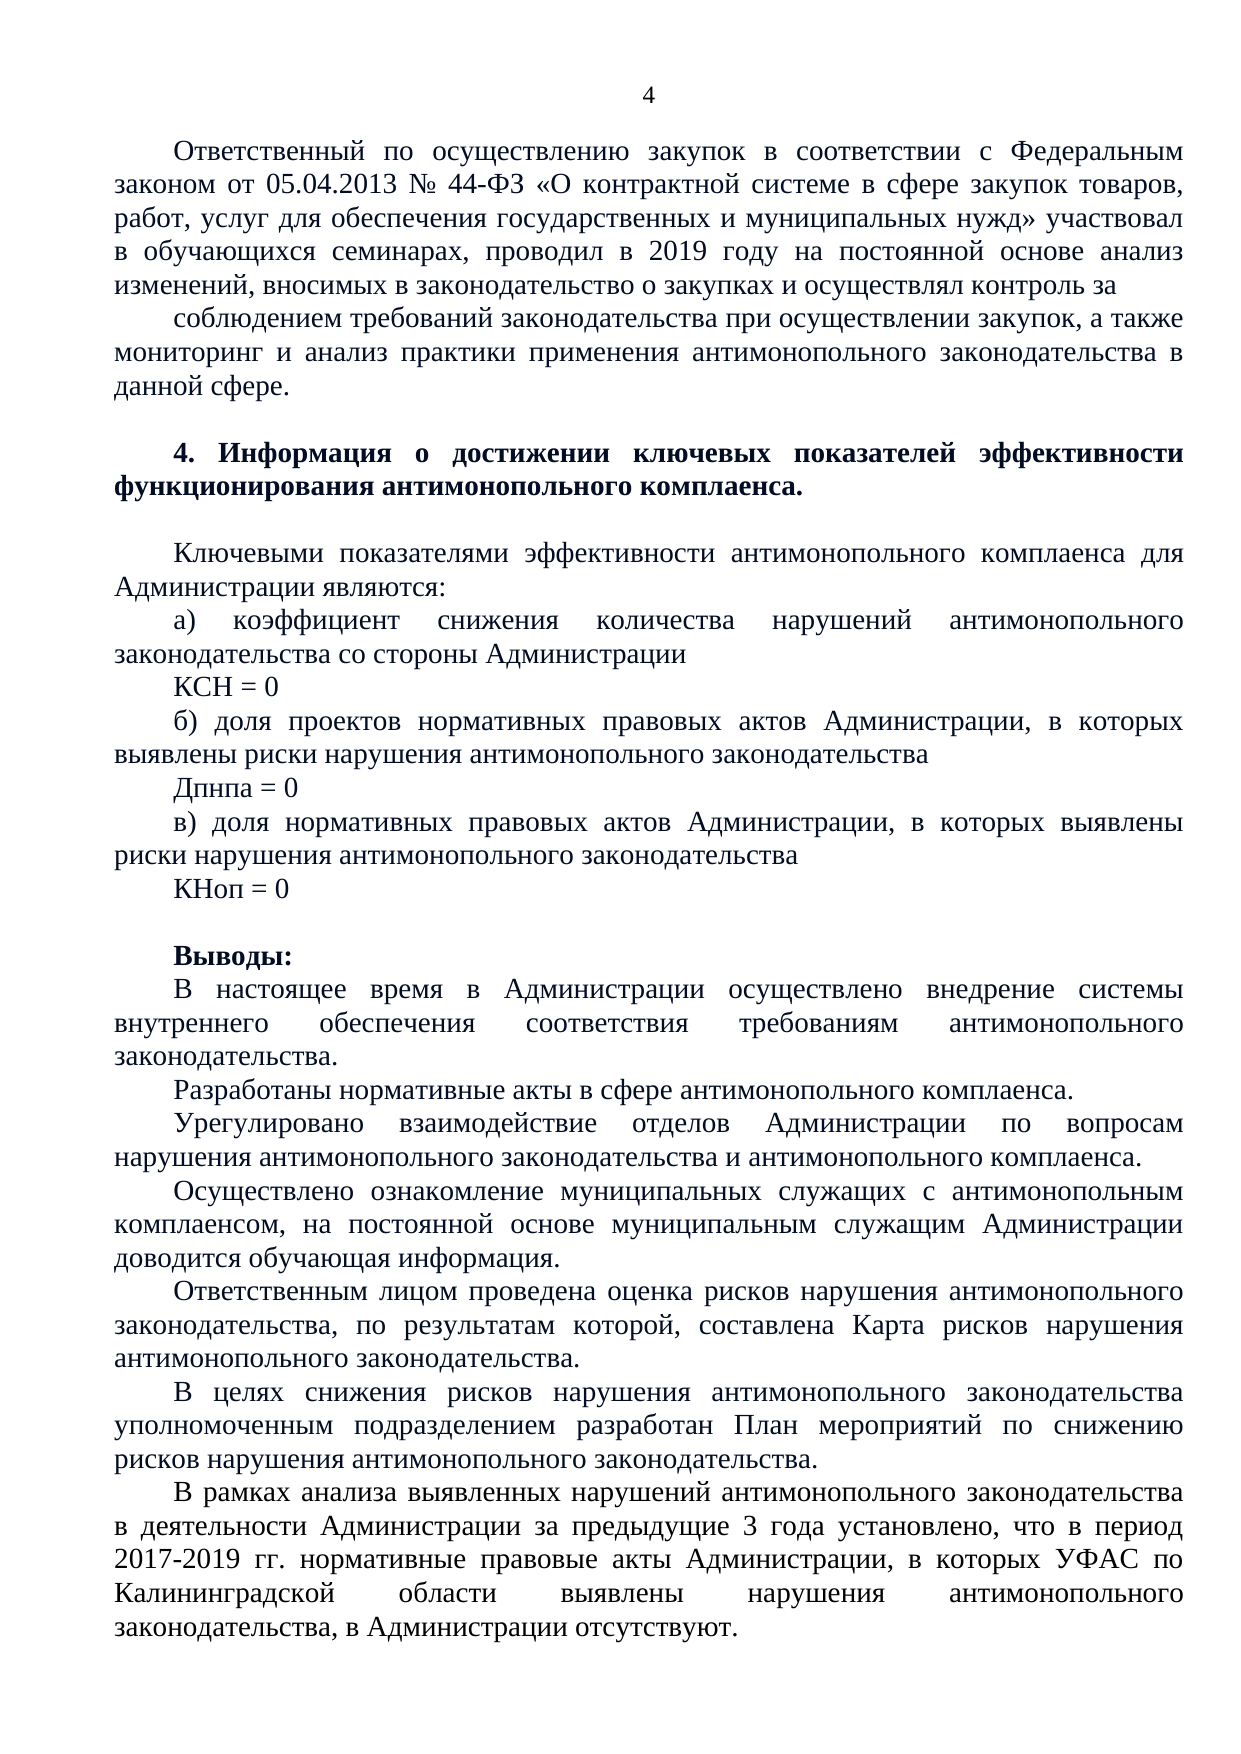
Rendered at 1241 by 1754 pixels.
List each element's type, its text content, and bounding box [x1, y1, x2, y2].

text в) доля нормативных правовых актов Администрации, в которых выявлены риски нарушения антимонопольного законодательства [114, 804, 1184, 871]
text Урегулировано взаимодействие отделов Администрации по вопросам нарушения антимонопольного законодательства и антимонопольного комплаенса. [114, 1106, 1184, 1173]
text КСН = 0 [114, 669, 1184, 703]
text Дпнпа = 0 [114, 770, 1184, 804]
text КНоп = 0 [114, 871, 1184, 904]
text Выводы: [114, 938, 1184, 971]
text 4. Информация о достижении ключевых показателей эффективности функционирования антимонопольного комплаенса. [114, 435, 1184, 502]
text В рамках анализа выявленных нарушений антимонопольного законодательства в деятельности Администрации за предыдущие 3 года установлено, что в период 2017-2019 гг. нормативные правовые акты Администрации, в которых УФАС по Калининградской области выявлены нарушения антимонопольного законодательства, в Администрации отсутствуют. [114, 1474, 1184, 1642]
text Осуществлено ознакомление муниципальных служащих с антимонопольным комплаенсом, на постоянной основе муниципальным служащим Администрации доводится обучающая информация. [114, 1173, 1184, 1273]
text а) коэффициент снижения количества нарушений антимонопольного законодательства со стороны Администрации [114, 602, 1184, 669]
text соблюдением требований законодательства при осуществлении закупок, а также мониторинг и анализ практики применения антимонопольного законодательства в данной сфере. [114, 301, 1184, 401]
text В настоящее время в Администрации осуществлено внедрение системы внутреннего обеспечения соответствия требованиям антимонопольного законодательства. [114, 971, 1184, 1072]
text Разработаны нормативные акты в сфере антимонопольного комплаенса. [114, 1072, 1184, 1106]
text В целях снижения рисков нарушения антимонопольного законодательства уполномоченным подразделением разработан План мероприятий по снижению рисков нарушения антимонопольного законодательства. [114, 1374, 1184, 1474]
text Ответственный по осуществлению закупок в соответствии с Федеральным законом от 05.04.2013 № 44-ФЗ «О контрактной системе в сфере закупок товаров, работ, услуг для обеспечения государственных и муниципальных нужд» участвовал в обучающихся семинарах, проводил в 2019 году на постоянной основе анализ изменений, вносимых в законодательство о закупках и осуществлял контроль за [114, 133, 1184, 301]
text б) доля проектов нормативных правовых актов Администрации, в которых выявлены риски нарушения антимонопольного законодательства [114, 703, 1184, 770]
text Ответственным лицом проведена оценка рисков нарушения антимонопольного законодательства, по результатам которой, составлена Карта рисков нарушения антимонопольного законодательства. [114, 1273, 1184, 1374]
text Ключевыми показателями эффективности антимонопольного комплаенса для Администрации являются: [114, 535, 1184, 602]
